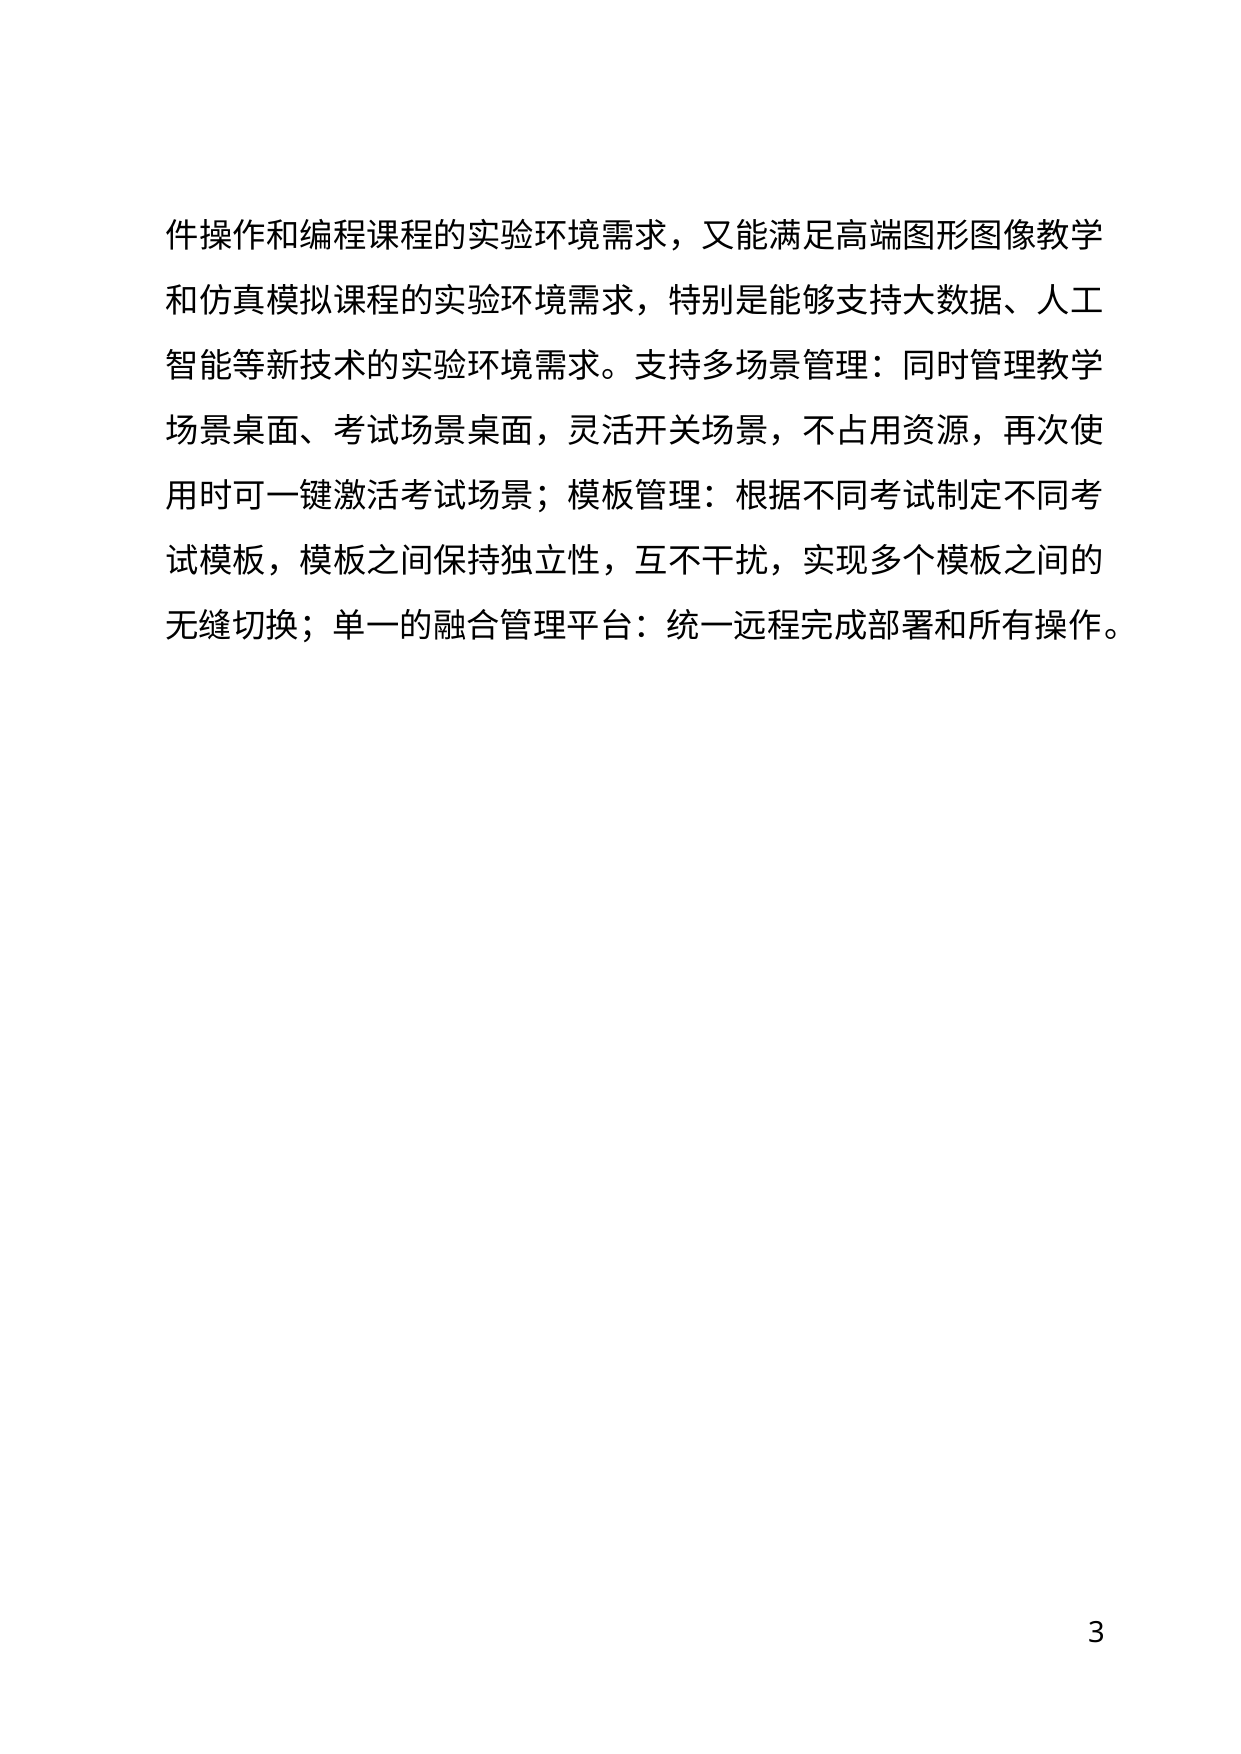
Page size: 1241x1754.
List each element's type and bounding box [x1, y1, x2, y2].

subtitle [165, 200, 1104, 720]
